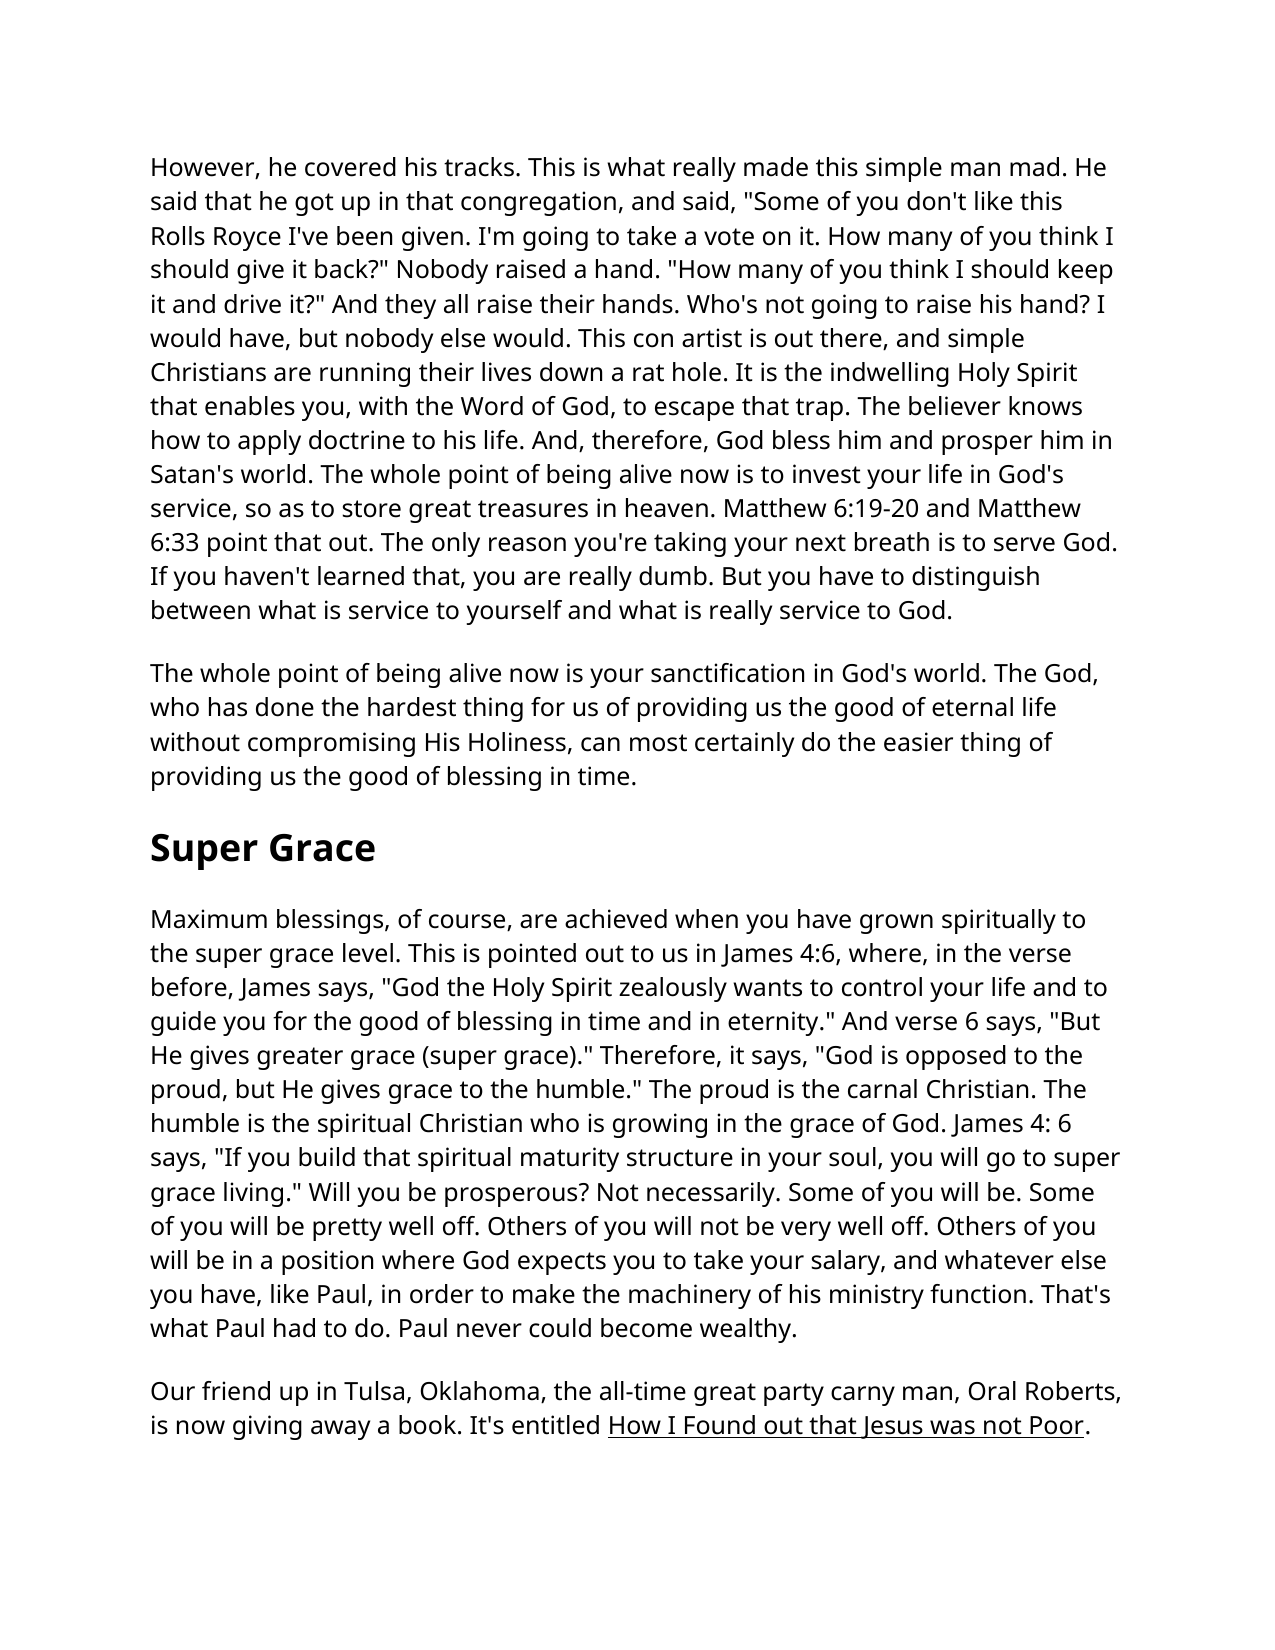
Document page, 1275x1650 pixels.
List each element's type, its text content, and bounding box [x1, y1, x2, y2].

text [150, 1374, 1125, 1442]
text Maximum blessings, of course, are achieved when you have grown spiritually to the super grace level. This is pointed out to us in James 4:6, where, in the verse before, James says, "God the Holy Spirit zealously wants to control your life and to guide you for the good of blessing in time and in eternity." And verse 6 says, "But He gives greater grace (super grace)." Therefore, it says, "God is opposed to the proud, but He gives grace to the humble." The proud is the carnal Christian. The humble is the spiritual Christian who is growing in the grace of God. James 4: 6 says, "If you build that spiritual maturity structure in your soul, you will go to super grace living." Will you be prosperous? Not necessarily. Some of you will be. Some of you will be pretty well off. Others of you will not be very well off. Others of you will be in a position where God expects you to take your salary, and whatever else you have, like Paul, in order to make the machinery of his ministry function. That's what Paul had to do. Paul never could become wealthy. [150, 902, 1125, 1344]
text Super Grace [150, 821, 1125, 872]
text However, he covered his tracks. This is what really made this simple man mad. He said that he got up in that congregation, and said, "Some of you don't like this Rolls Royce I've been given. I'm going to take a vote on it. How many of you think I should give it back?" Nobody raised a hand. "How many of you think I should keep it and drive it?" And they all raise their hands. Who's not going to raise his hand? I would have, but nobody else would. This con artist is out there, and simple Christians are running their lives down a rat hole. It is the indwelling Holy Spirit that enables you, with the Word of God, to escape that trap. The believer knows how to apply doctrine to his life. And, therefore, God bless him and prosper him in Satan's world. The whole point of being alive now is to invest your life in God's service, so as to store great treasures in heaven. Matthew 6:19-20 and Matthew 6:33 point that out. The only reason you're taking your next breath is to serve God. If you haven't learned that, you are really dumb. But you have to distinguish between what is service to yourself and what is really service to God. [150, 150, 1125, 627]
text The whole point of being alive now is your sanctification in God's world. The God, who has done the hardest thing for us of providing us the good of eternal life without compromising His Holiness, can most certainly do the easier thing of providing us the good of blessing in time. [150, 656, 1125, 792]
